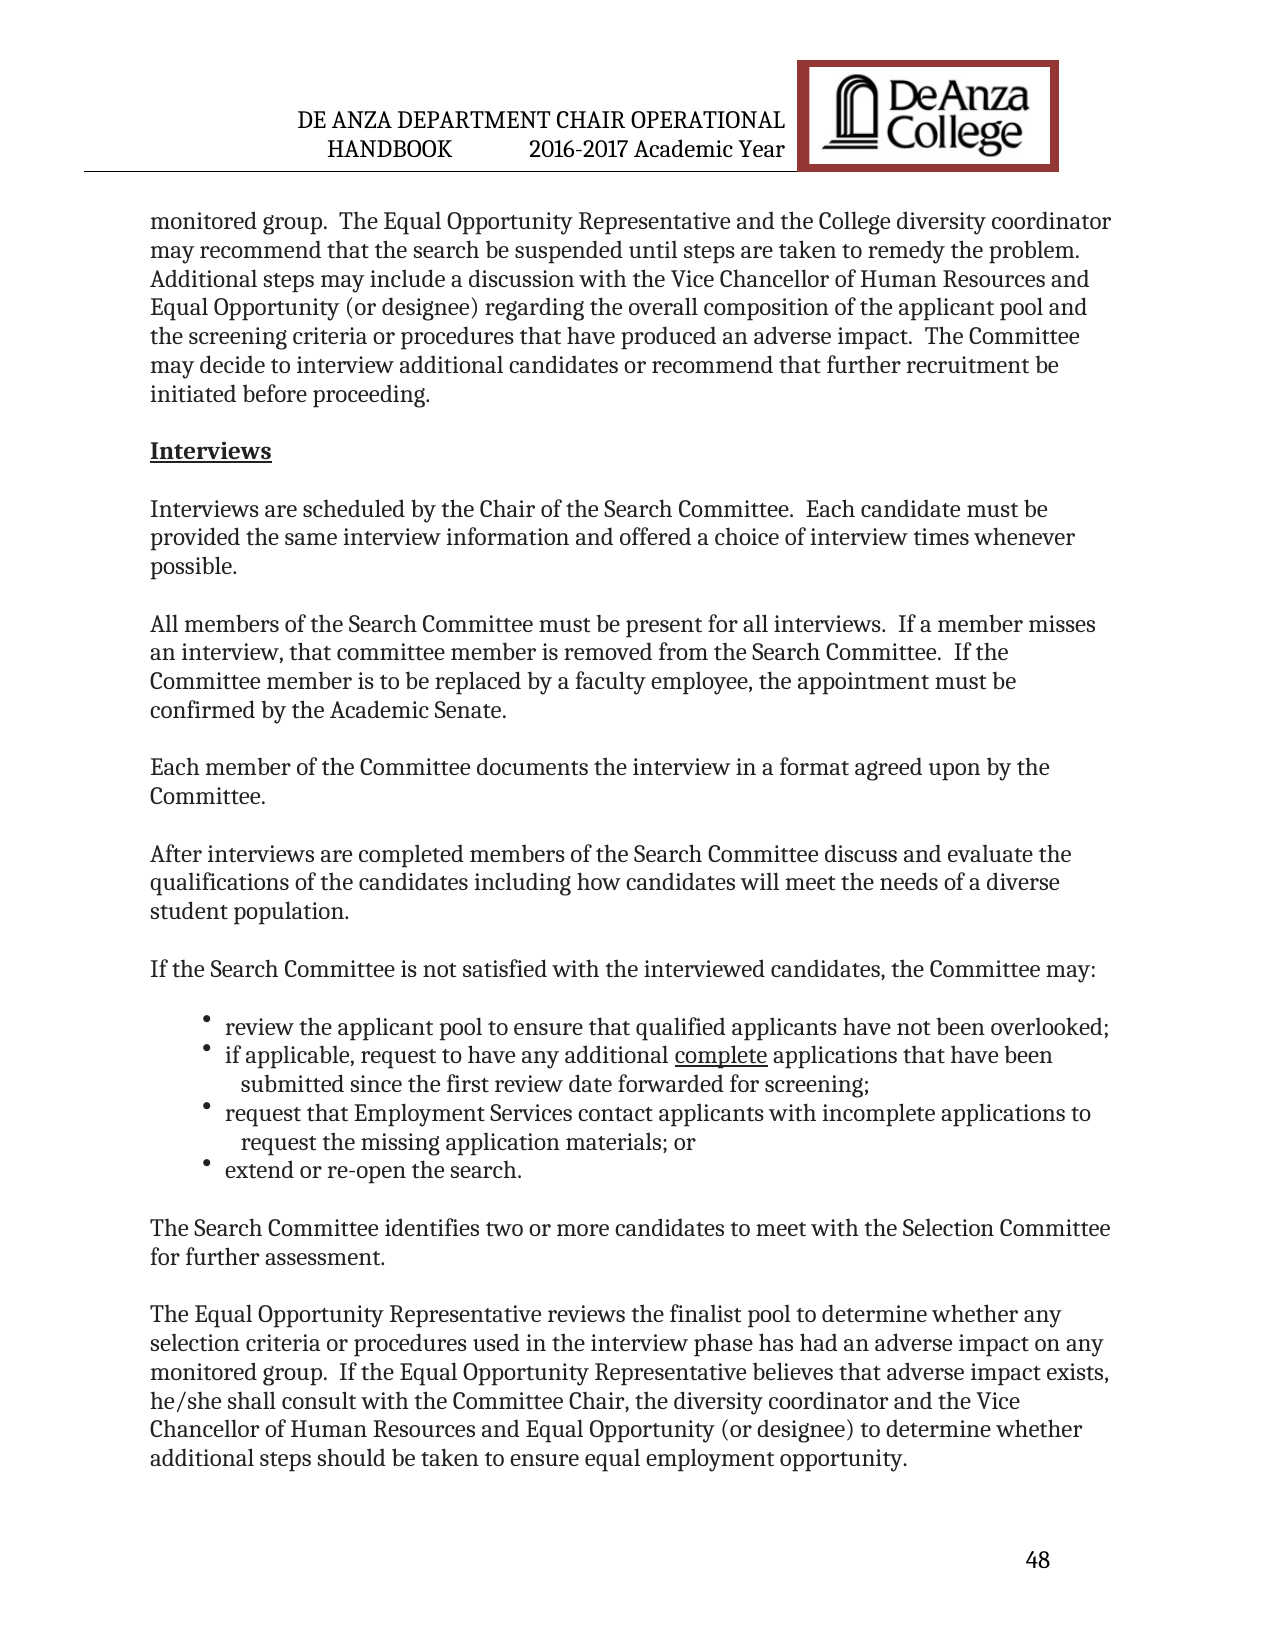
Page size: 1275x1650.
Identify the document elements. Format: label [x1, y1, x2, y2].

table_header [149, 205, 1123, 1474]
picture [809, 67, 1050, 164]
